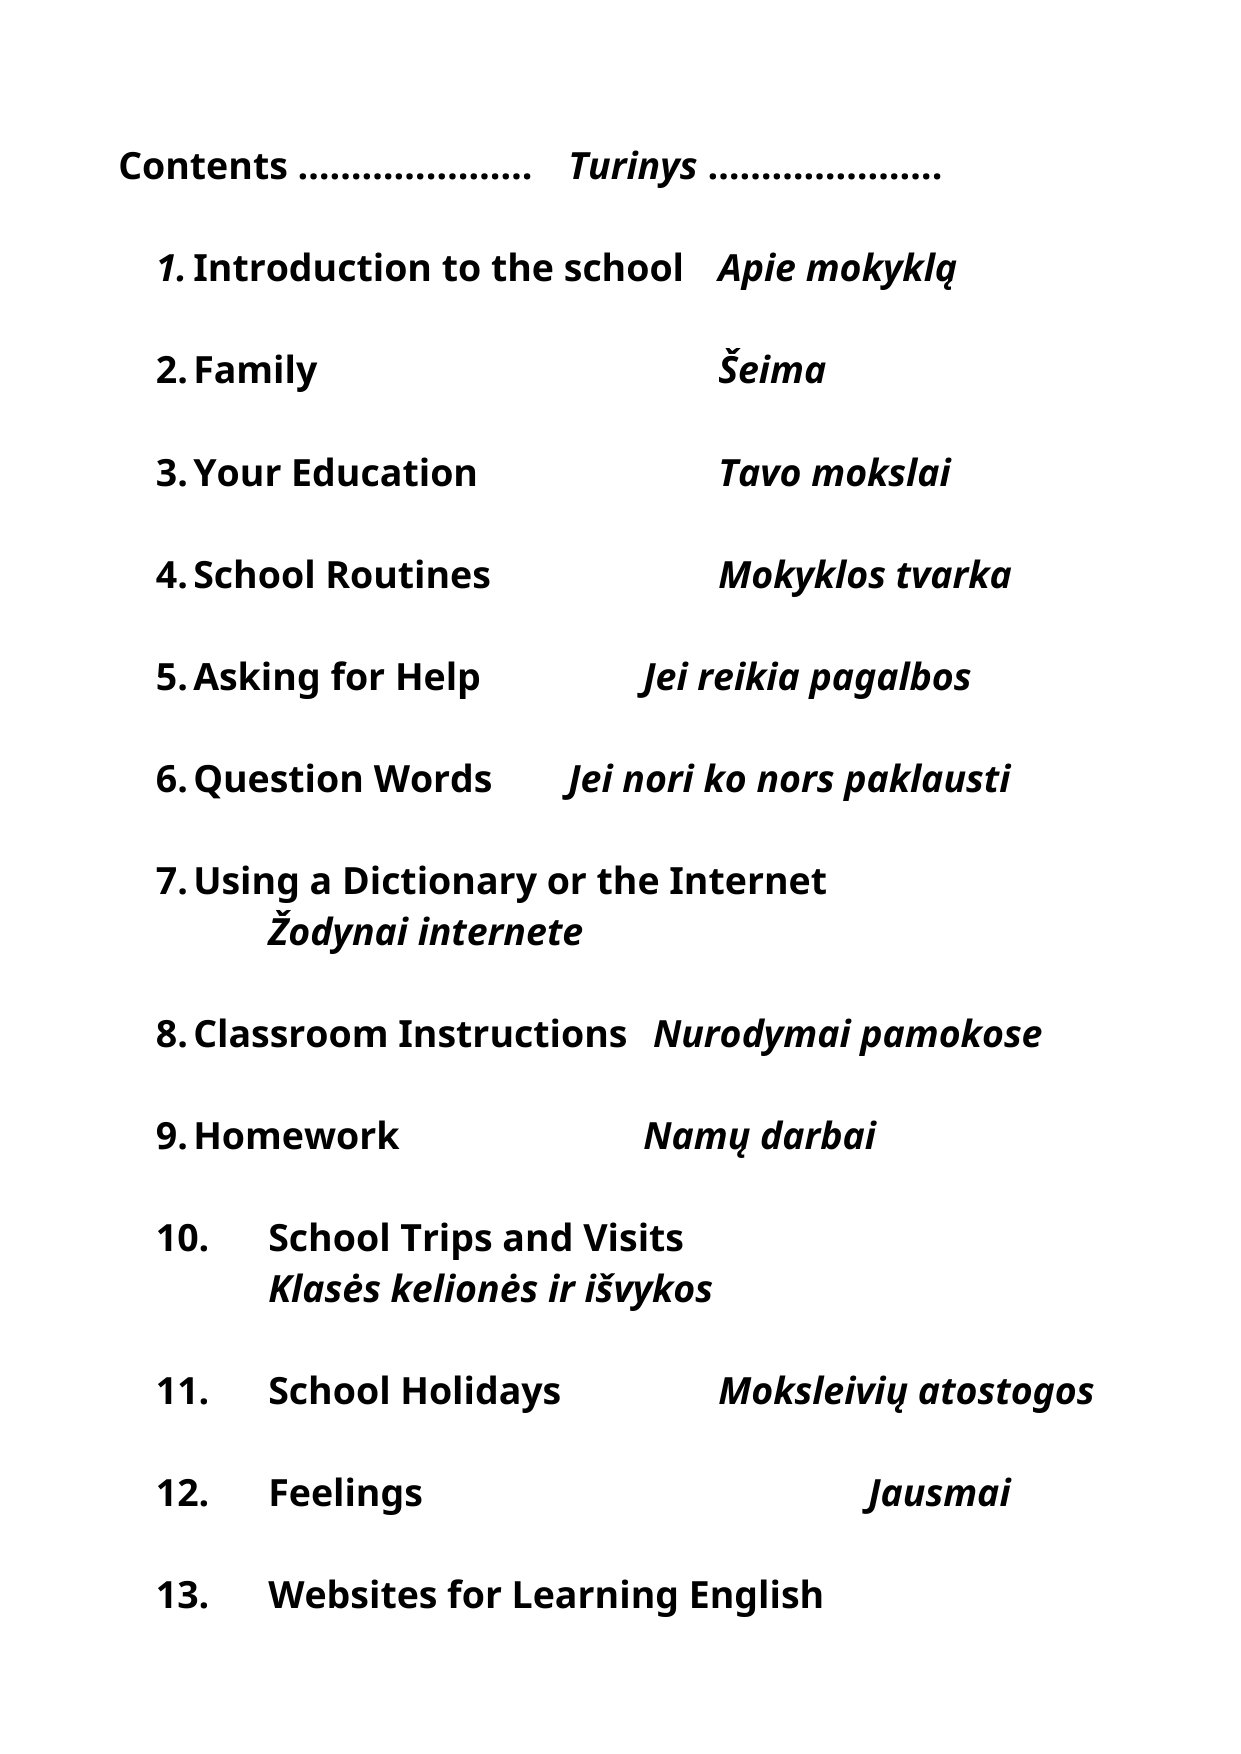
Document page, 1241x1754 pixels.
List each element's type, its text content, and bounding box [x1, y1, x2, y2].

list Introduction to the school Apie mokyklą [156, 242, 1122, 293]
list School Holidays Moksleivių atostogos [156, 1365, 1122, 1416]
text Žodynai internete [231, 905, 1122, 956]
list School Routines Mokyklos tvarka [156, 548, 1122, 599]
list Homework Namų darbai [156, 1109, 1122, 1161]
list School Trips and Visits [156, 1212, 1122, 1263]
list Question Words Jei nori ko nors paklausti [156, 752, 1122, 803]
list Websites for Learning English [156, 1569, 1122, 1620]
text Klasės kelionės ir išvykos [193, 1263, 1122, 1314]
list Asking for Help Jei reikia pagalbos [156, 650, 1122, 701]
list Classroom Instructions Nurodymai pamokose [156, 1007, 1122, 1058]
text Contents …………………. Turinys …………………. [118, 140, 1122, 191]
list Family Šeima [156, 344, 1122, 395]
list Using a Dictionary or the Internet [156, 854, 1122, 905]
list Feelings Jausmai [156, 1467, 1122, 1518]
list Your Education Tavo mokslai [156, 446, 1122, 497]
